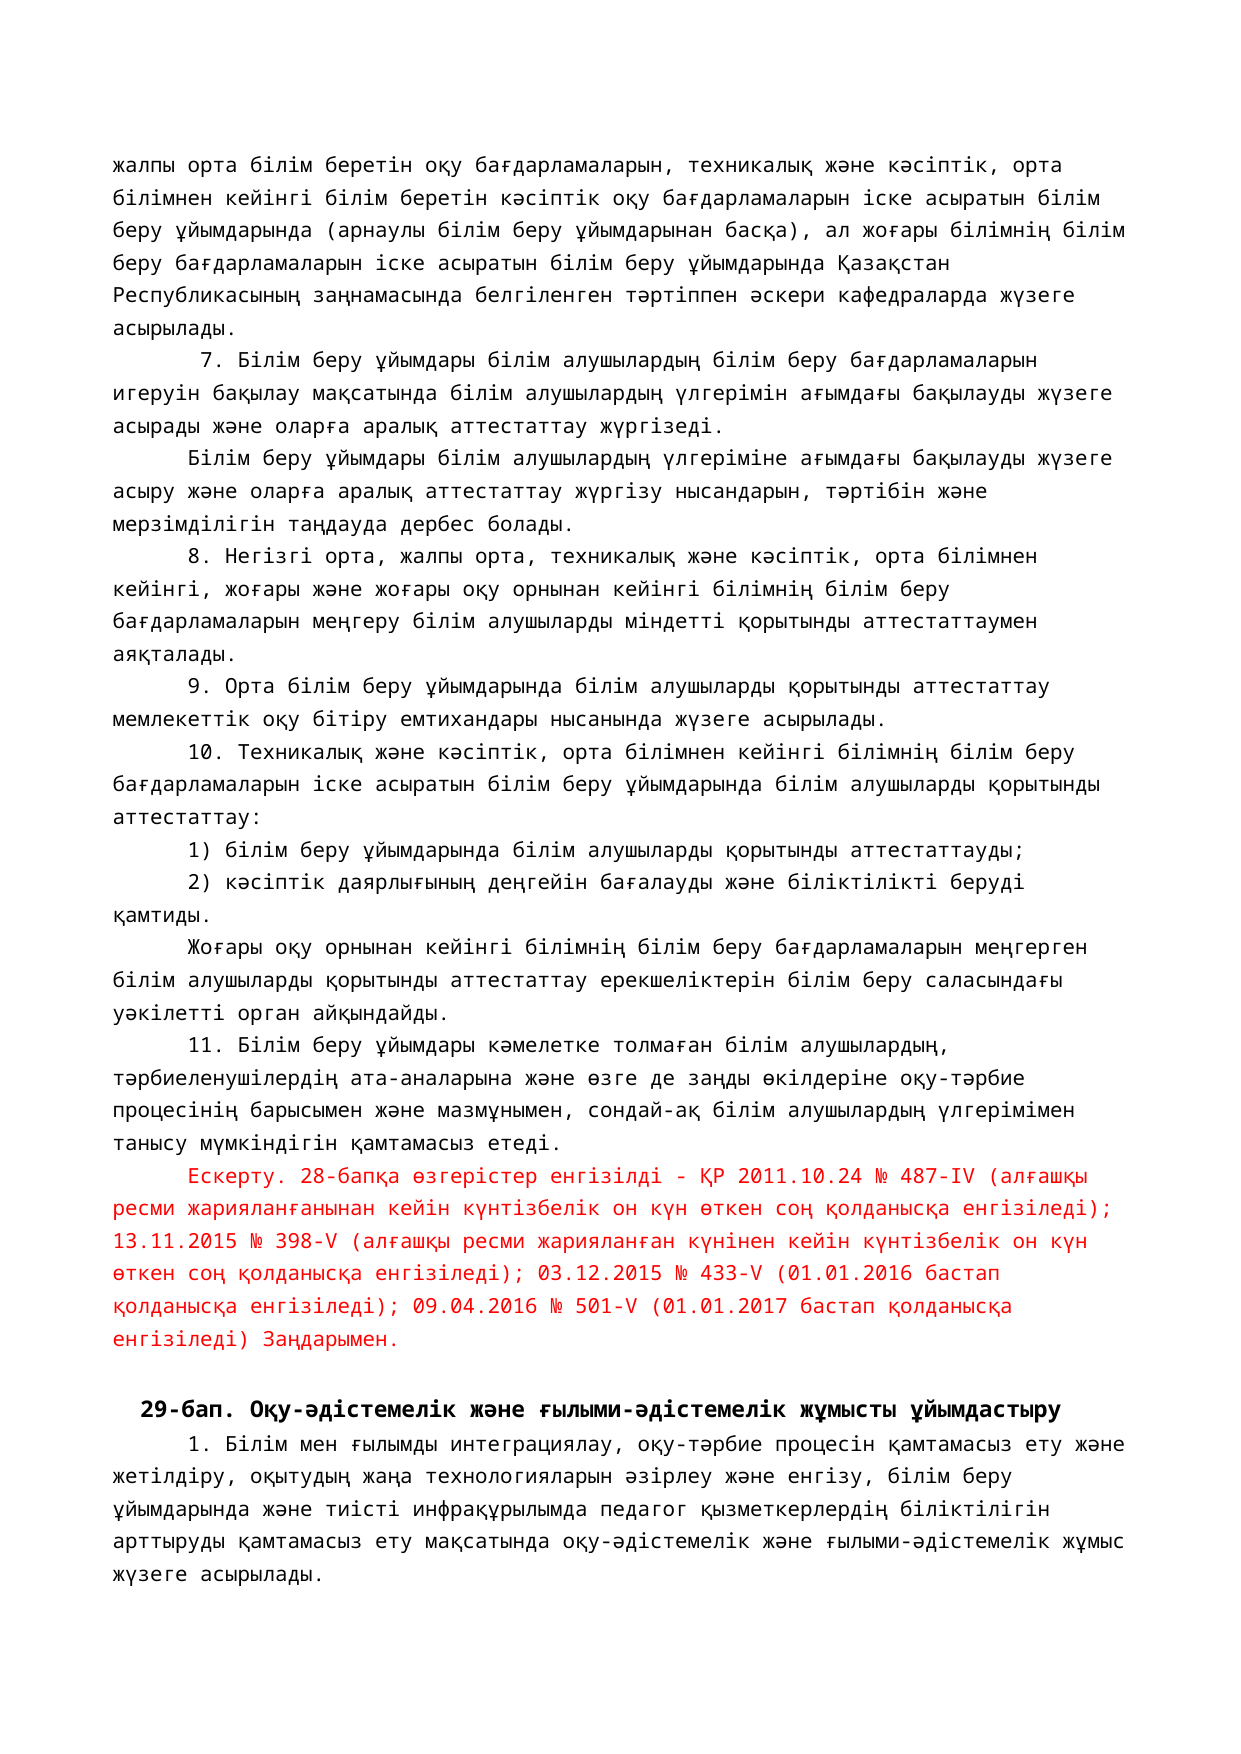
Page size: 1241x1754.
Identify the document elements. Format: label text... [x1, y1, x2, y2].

text Жоғары оқу орнынан кейiнгi білімнің білім беру бағдарламаларын меңгерген бiлiм алушыларды қорытынды аттестаттау ерекшелiктерiн бiлiм беру саласындағы уәкiлеттi орган айқындайды. [112, 932, 1128, 1026]
text 29-бап. Оқу-әдістемелік және ғылыми-әдістемелік жұмысты ұйымдастыру [112, 1393, 1128, 1424]
text 2) кәсiптiк даярлығының деңгейiн бағалауды және бiлiктiлiктi берудi қамтиды. [112, 867, 1128, 928]
text 11. Білім беру ұйымдары кәмелетке толмаған білім алушылардың, тәрбиеленушілердің ата-аналарына және өзге де заңды өкілдеріне оқу-тәрбие процесінің барысымен және мазмұнымен, сондай-ақ білім алушылардың үлгерімімен танысу мүмкіндігін қамтамасыз етеді. [112, 1030, 1128, 1157]
text Білім беру ұйымдары білім алушылардың үлгеріміне ағымдағы бақылауды жүзеге асыру және оларға аралық аттестаттау жүргізу нысандарын, тәртібін және мерзімділігін таңдауда дербес болады. [112, 443, 1128, 537]
text 1. Білім мен ғылымды интеграциялау, оқу-тәрбие процесін қамтамасыз ету және жетілдіру, оқытудың жаңа технологияларын әзірлеу және енгізу, білім беру ұйымдарында және тиісті инфрақұрылымда педагог қызметкерлердің біліктілігін арттыруды қамтамасыз ету мақсатында оқу-әдістемелік және ғылыми-әдістемелік жұмыс жүзеге асырылады. [112, 1429, 1128, 1588]
text 9. Орта білім беру ұйымдарында білім алушыларды қорытынды аттестаттау мемлекеттік оқу бітіру емтихандары нысанында жүзеге асырылады. [112, 672, 1128, 733]
text 10. Техникалық және кәсiптiк, орта бiлiмнен кейiнгi білімнің білім беру бағдарламаларын іске асыратын бiлiм беру ұйымдарында бiлiм алушыларды қорытынды аттестаттау: [112, 737, 1128, 831]
text 1) бiлiм беру ұйымдарында бiлiм алушыларды қорытынды аттестаттауды; [112, 835, 1128, 863]
text Ескерту. 28-бапқа өзгерістер енгізілді - ҚР 2011.10.24 № 487-ІV (алғашқы ресми жарияланғанынан кейін күнтiзбелiк он күн өткен соң қолданысқа енгiзiледi); 13.11.2015 № 398-V (алғашқы ресми жарияланған күнінен кейін күнтізбелік он күн өткен соң қолданысқа енгізіледі); 03.12.2015 № 433-V (01.01.2016 бастап қолданысқа енгізіледі); 09.04.2016 № 501-V (01.01.2017 бастап қолданысқа енгізіледі) Заңдарымен. [112, 1161, 1128, 1388]
text 7. Білім беру ұйымдары білім алушылардың білім беру бағдарламаларын игеруін бақылау мақсатында білім алушылардың үлгерімін ағымдағы бақылауды жүзеге асырады және оларға аралық аттестаттау жүргізеді. [112, 346, 1128, 439]
text 8. Негізгі орта, жалпы орта, техникалық және кәсіптік, орта білімнен кейінгі, жоғары және жоғары оқу орнынан кейінгі білімнің білім беру бағдарламаларын меңгеру білім алушыларды міндетті қорытынды аттестаттаумен аяқталады. [112, 541, 1128, 667]
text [112, 150, 1128, 341]
